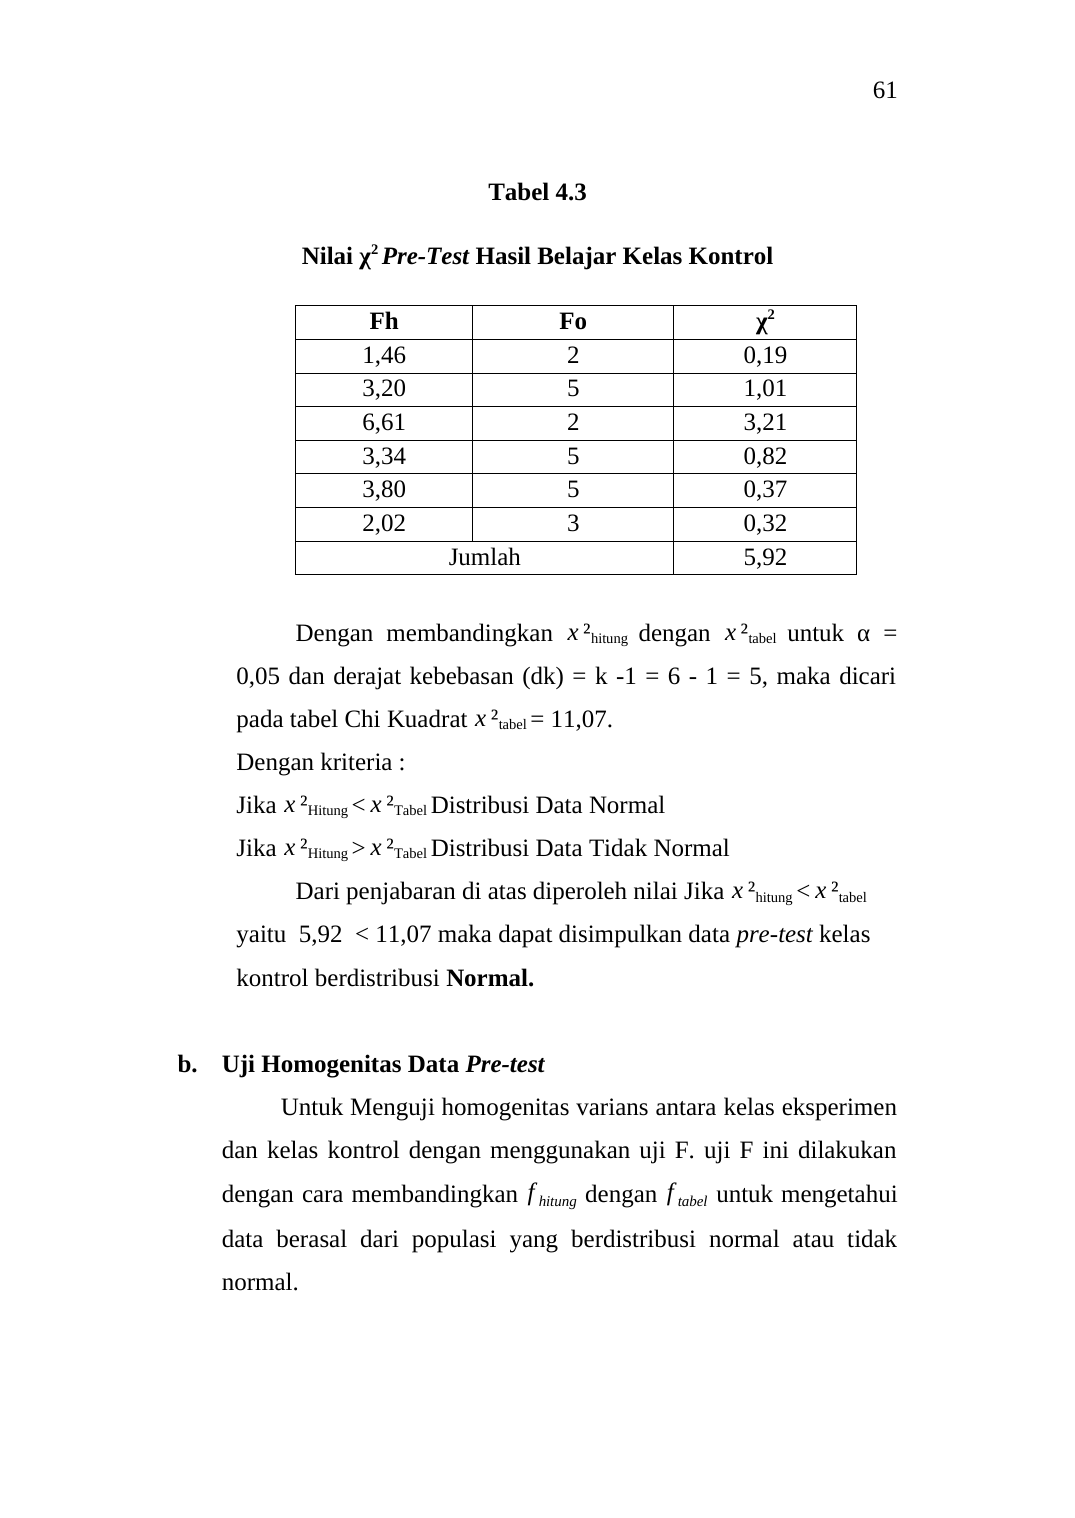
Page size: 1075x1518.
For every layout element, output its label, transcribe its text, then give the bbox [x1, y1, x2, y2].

table_header Fh [296, 306, 472, 339]
table_cell 3,34 [296, 441, 472, 473]
table_cell 5,92 [674, 542, 856, 574]
list Untuk Menguji homogenitas varians antara kelas eksperimen dan kelas kontrol dengan menggunakan uji F. uji F ini dilakukan dengan cara membandingkan dengan untuk mengetahui data berasal dari populasi yang berdistribusi normal atau tidak normal. [222, 1092, 898, 1296]
table_cell 0,82 [674, 441, 856, 473]
table_cell 5 [473, 374, 673, 406]
table_cell 0,37 [674, 474, 856, 507]
text Dengan membandingkan hitung dengan tabel untuk α = 0,05 dan derajat kebebasan (dk) = k -1 = 6 - 1 = 5, maka dicari pada tabel Chi Kuadrat tabel = 11,07. [236, 618, 898, 733]
table_cell 0,19 [674, 340, 856, 372]
table_cell 5 [473, 441, 673, 473]
table_cell 5 [473, 474, 673, 507]
text Jika Hitung ˂ Tabel Distribusi Data Normal [236, 790, 898, 819]
table_cell 3,20 [296, 374, 472, 406]
text Tabel 4.3 [177, 177, 898, 206]
table_header χ2 [674, 306, 856, 339]
table_cell 1,01 [674, 374, 856, 406]
text Nilai χ2 Pre-Test Hasil Belajar Kelas Kontrol [177, 241, 898, 270]
table_cell 1,46 [296, 340, 472, 372]
list Uji Homogenitas Data Pre-test [177, 1049, 898, 1078]
table_cell Jumlah [296, 542, 673, 574]
table_cell 2 [473, 407, 673, 440]
table_cell 2,02 [296, 508, 472, 541]
text Dari penjabaran di atas diperoleh nilai Jika hitung ˂ tabel yaitu 5,92 ˂ 11,07 maka dapat disimpulkan data pre-test kelas kontrol berdistribusi Normal. [236, 876, 898, 991]
table_cell 3,21 [674, 407, 856, 440]
table_header Fo [473, 306, 673, 339]
table_cell 3,80 [296, 474, 472, 507]
table_cell 2 [473, 340, 673, 372]
table_cell 3 [473, 508, 673, 541]
text Dengan kriteria : [236, 747, 898, 776]
table_cell 6,61 [296, 407, 472, 440]
table_cell 0,32 [674, 508, 856, 541]
text Jika Hitung ˃ Tabel Distribusi Data Tidak Normal [236, 833, 898, 862]
